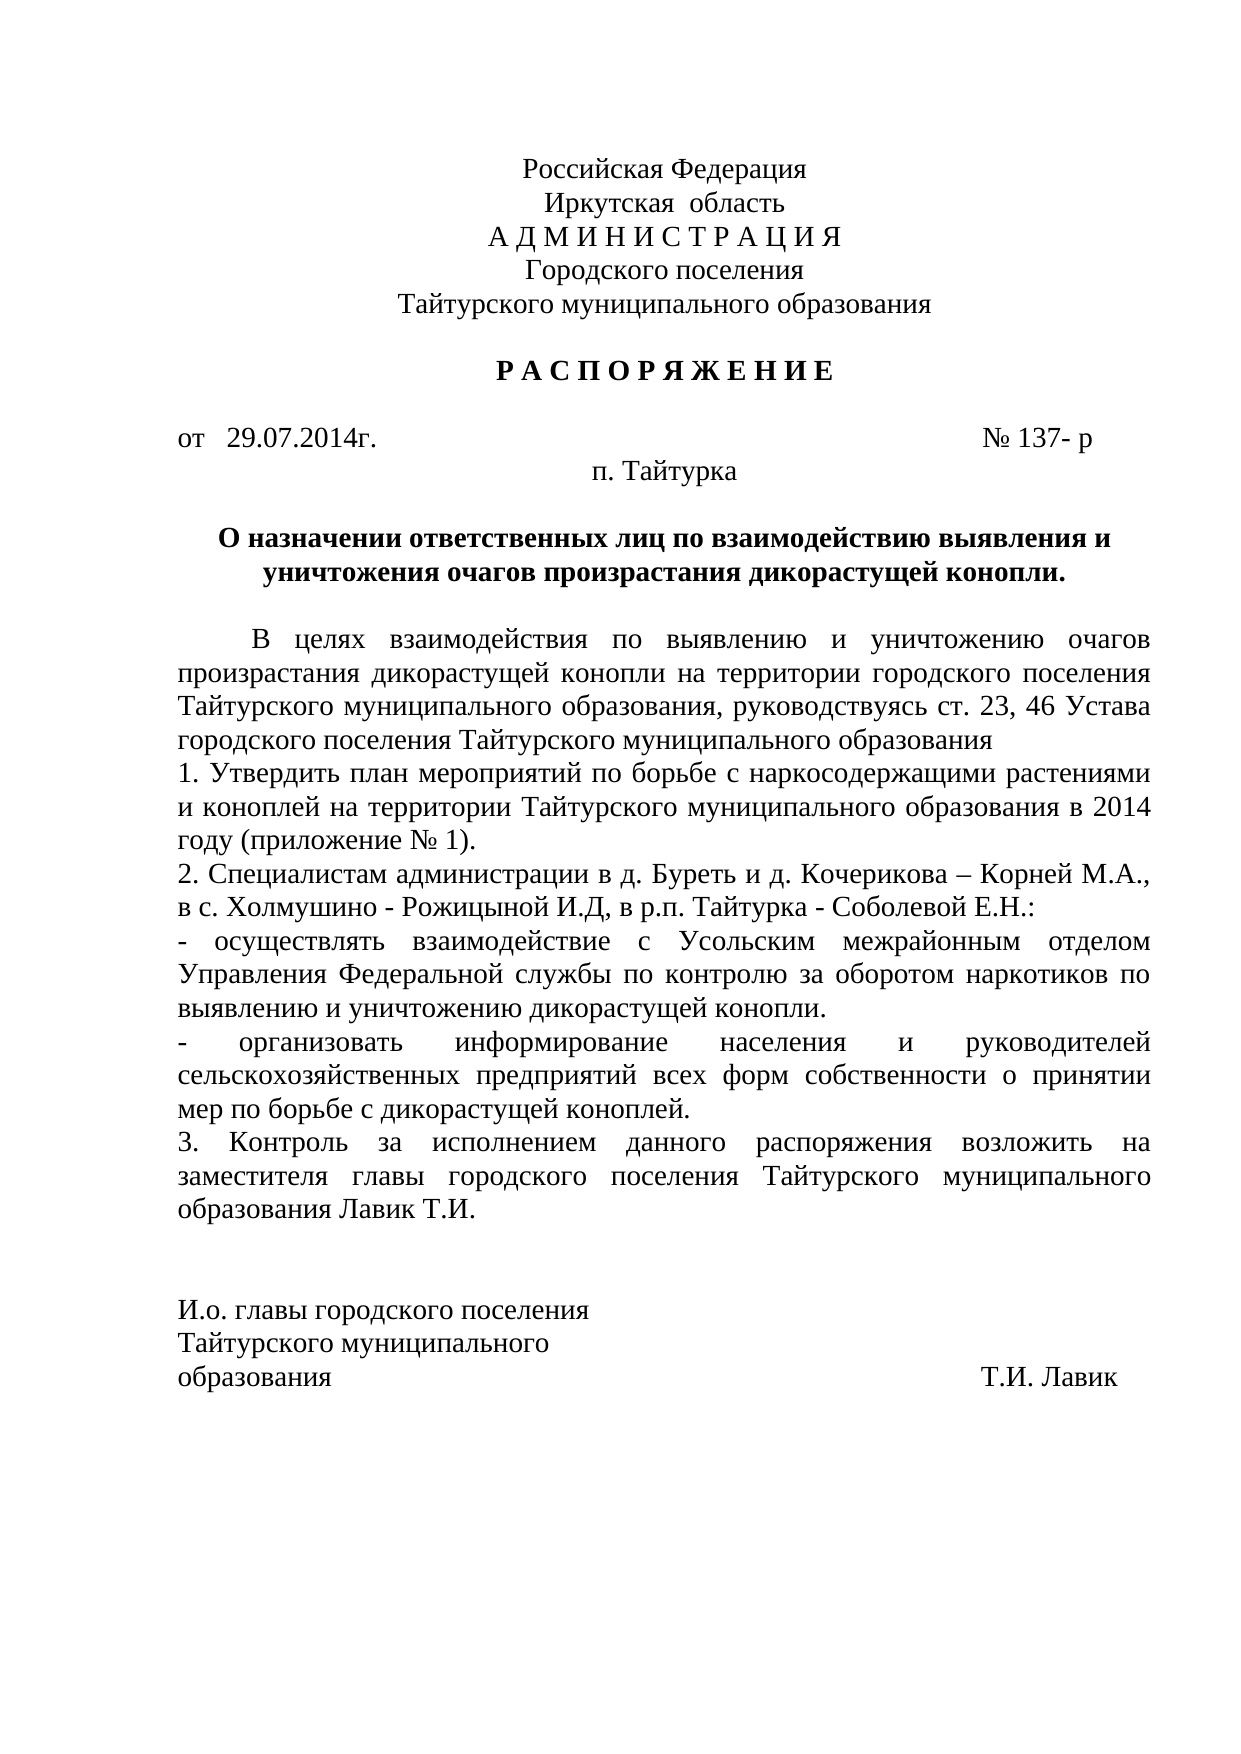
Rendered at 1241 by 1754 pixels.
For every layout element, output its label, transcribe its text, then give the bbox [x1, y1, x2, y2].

text 3. Контроль за исполнением данного распоряжения возложить на заместителя главы городского поселения Тайтурского муниципального образования Лавик Т.И. [177, 1124, 1152, 1225]
text И.о. главы городского поселения [177, 1292, 1152, 1326]
text - организовать информирование населения и руководителей сельскохозяйственных предприятий всех форм собственности о принятии мер по борьбе с дикорастущей коноплей. [177, 1024, 1152, 1124]
text 2. Специалистам администрации в д. Буреть и д. Кочерикова – Корней М.А., в с. Холмушино - Рожицыной И.Д, в р.п. Тайтурка - Соболевой Е.Н.: [177, 856, 1152, 923]
text Тайтурского муниципального образования [177, 286, 1152, 319]
text А Д М И Н И С Т Р А Ц И Я [177, 219, 1152, 252]
text Иркутская область [177, 185, 1152, 219]
text Тайтурского муниципального [177, 1326, 1152, 1359]
text образования Т.И. Лавик [177, 1359, 1152, 1393]
text 1. Утвердить план мероприятий по борьбе с наркосодержащими растениями и коноплей на территории Тайтурского муниципального образования в 2014 году (приложение № 1). [177, 755, 1152, 856]
text п. Тайтурка [177, 453, 1152, 487]
text - осуществлять взаимодействие с Усольским межрайонным отделом Управления Федеральной службы по контролю за оборотом наркотиков по выявлению и уничтожению дикорастущей конопли. [177, 923, 1152, 1024]
text от 29.07.2014г. № 137- р [177, 420, 1152, 453]
text О назначении ответственных лиц по взаимодействию выявления и уничтожения очагов произрастания дикорастущей конопли. [177, 521, 1152, 588]
text В целях взаимодействия по выявлению и уничтожению очагов произрастания дикорастущей конопли на территории городского поселения Тайтурского муниципального образования, руководствуясь ст. 23, 46 Устава городского поселения Тайтурского муниципального образования [177, 621, 1152, 755]
text Городского поселения [177, 252, 1152, 286]
title Российская Федерация [177, 152, 1152, 185]
text Р А С П О Р Я Ж Е Н И Е [177, 353, 1152, 386]
